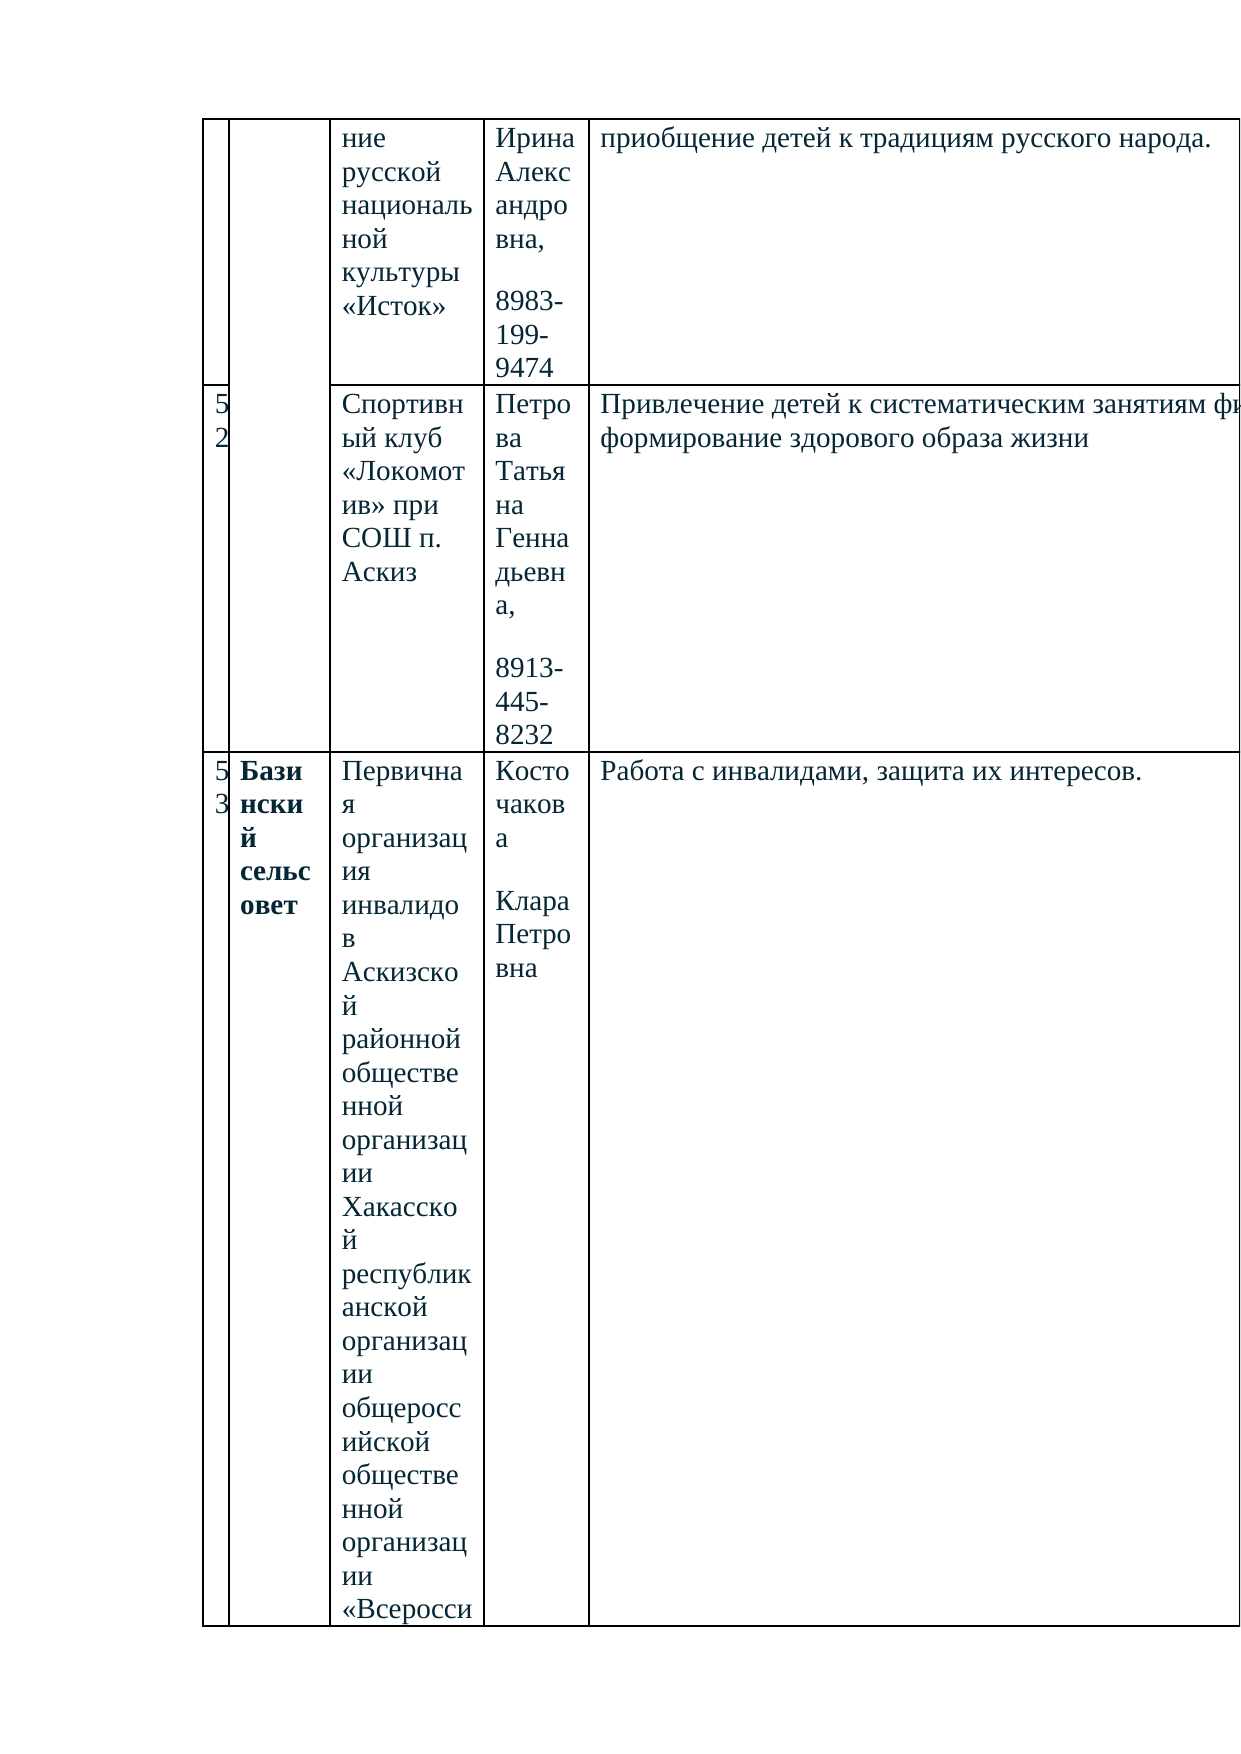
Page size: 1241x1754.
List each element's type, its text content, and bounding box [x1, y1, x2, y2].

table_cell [485, 120, 588, 384]
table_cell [590, 120, 1239, 384]
table_cell Спортивный клуб «Локомотив» при СОШ п. Аскиз [331, 386, 483, 751]
table_cell Базинский сельсовет [230, 753, 329, 1625]
table_cell Привлечение детей к систематическим занятиям физической культурой и спортом, формирование здорового образа жизни [590, 386, 1239, 751]
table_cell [331, 120, 483, 384]
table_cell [331, 753, 483, 1625]
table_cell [590, 753, 1239, 1625]
table_cell 51 [204, 120, 228, 384]
table_cell 53 [204, 753, 228, 1625]
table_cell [485, 753, 588, 1625]
table_cell Петрова Татьяна Геннадьевна, 8913-445-8232 [485, 386, 588, 751]
table_cell 52 [204, 386, 228, 751]
